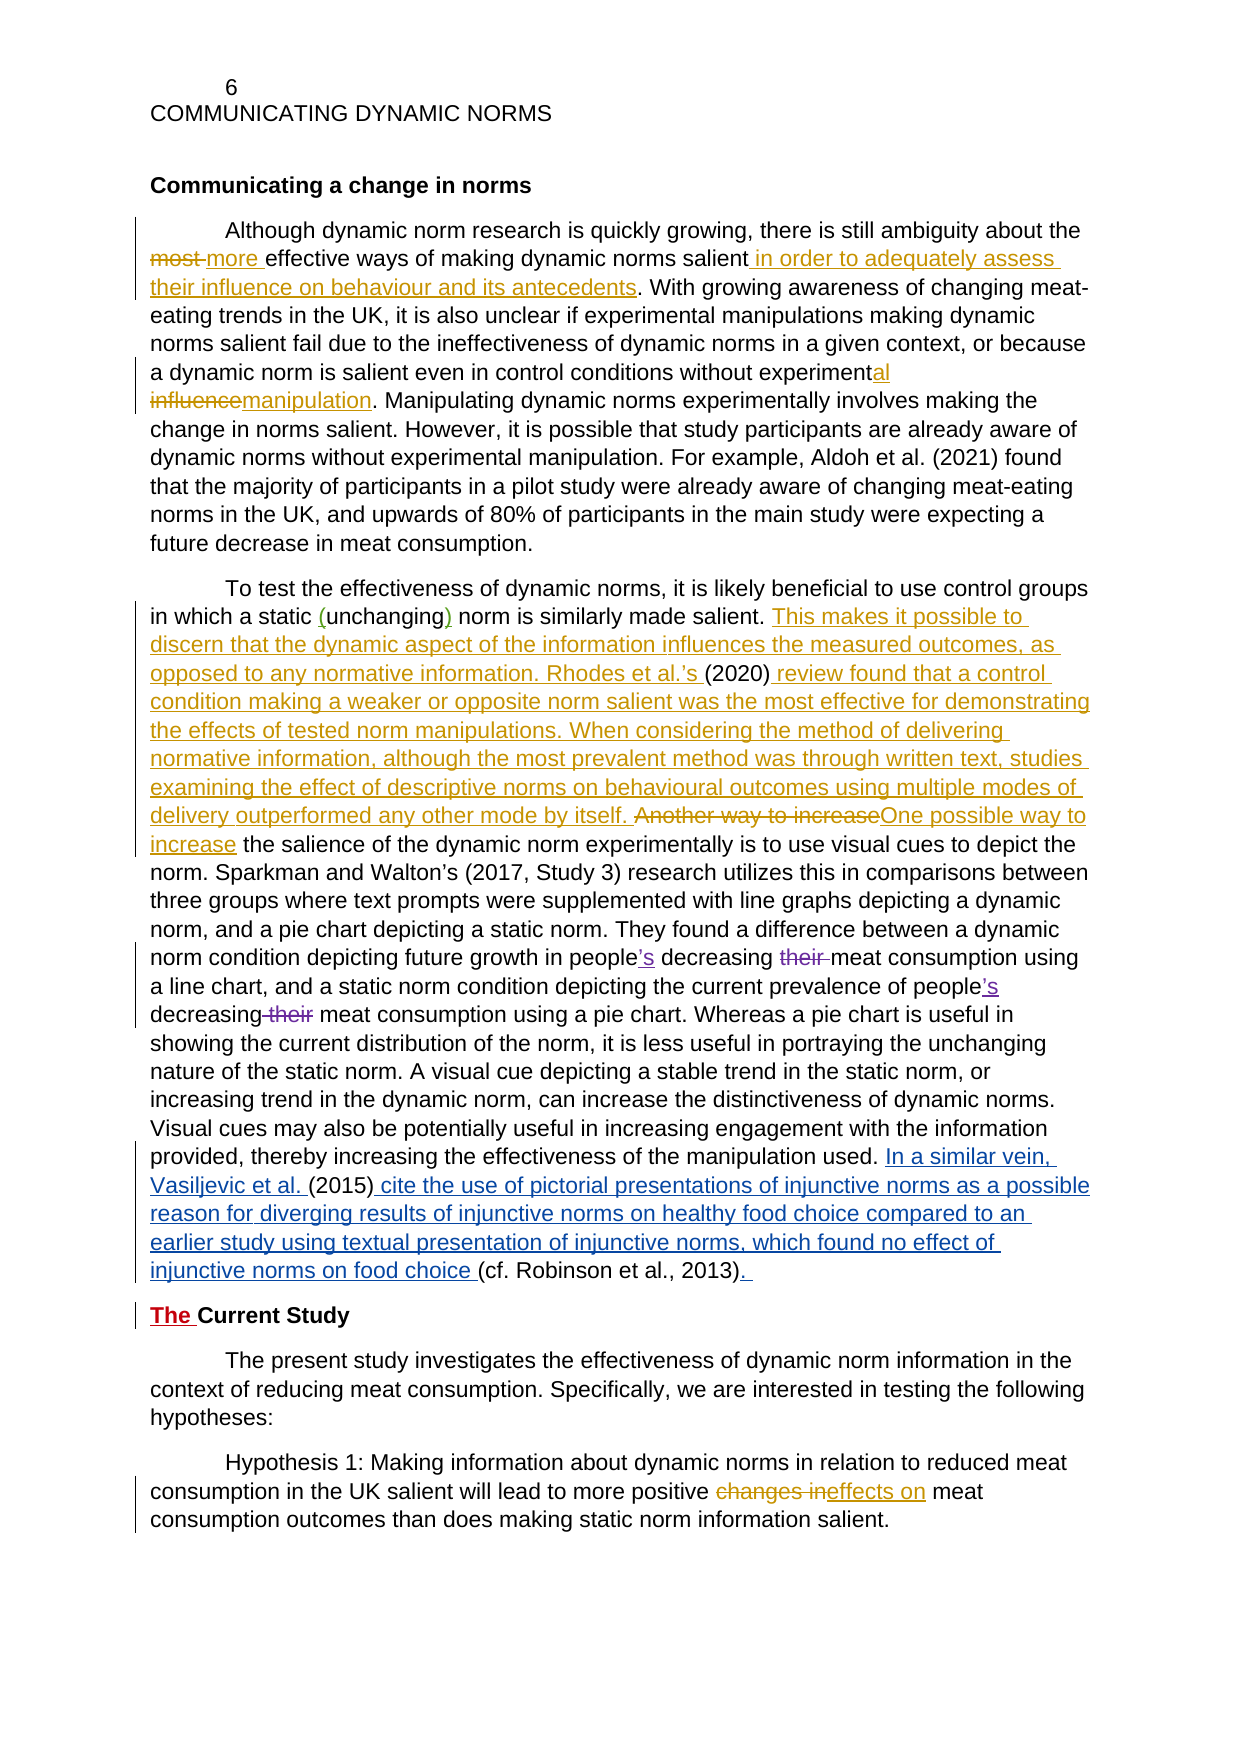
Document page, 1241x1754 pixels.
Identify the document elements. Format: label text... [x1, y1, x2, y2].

text Although dynamic norm research is quickly growing, there is still ambiguity about the effective ways of making dynamic norms salient. With growing awareness of changing meat-eating trends in the UK, it is also unclear if experimental manipulations making dynamic norms salient fail due to the ineffectiveness of dynamic norms in a given context, or because a dynamic norm is salient even in control conditions without experiment . Manipulating dynamic norms experimentally involves making the change in norms salient. However, it is possible that study participants are already aware of dynamic norms without experimental manipulation. For example, Aldoh et al. (2021) found that the majority of participants in a pilot study were already aware of changing meat-eating norms in the UK, and upwards of 80% of participants in the main study were expecting a future decrease in meat consumption. [150, 217, 1090, 556]
text Hypothesis 1: Making information about dynamic norms in relation to reduced meat consumption in the UK salient will lead to more positive meat consumption outcomes than does making static norm information salient. [150, 1449, 1090, 1532]
text To test the effectiveness of dynamic norms, it is likely beneficial to use control groups in which a static unchanging norm is similarly made salient. (2020) the salience of the dynamic norm experimentally is to use visual cues to depict the norm. Sparkman and Walton’s (2017, Study 3) research utilizes this in comparisons between three groups where text prompts were supplemented with line graphs depicting a dynamic norm, and a pie chart depicting a static norm. They found a difference between a dynamic norm condition depicting future growth in people decreasing meat consumption using a line chart, and a static norm condition depicting the current prevalence of people decreasing meat consumption using a pie chart. Whereas a pie chart is useful in showing the current distribution of the norm, it is less useful in portraying the unchanging nature of the static norm. A visual cue depicting a stable trend in the static norm, or increasing trend in the dynamic norm, can increase the distinctiveness of dynamic norms. Visual cues may also be potentially useful in increasing engagement with the information provided, thereby increasing the effectiveness of the manipulation used. (2015)(cf. Robinson et al., 2013) [150, 712, 1090, 1283]
text To test the effectiveness of dynamic norms, it is likely beneficial to use control groups in which a static unchanging norm is similarly made salient. (2020) the salience of the dynamic norm experimentally is to use visual cues to depict the norm. Sparkman and Walton’s (2017, Study 3) research utilizes this in comparisons between three groups where text prompts were supplemented with line graphs depicting a dynamic norm, and a pie chart depicting a static norm. They found a difference between a dynamic norm condition depicting future growth in people decreasing meat consumption using a line chart, and a static norm condition depicting the current prevalence of people decreasing meat consumption using a pie chart. Whereas a pie chart is useful in showing the current distribution of the norm, it is less useful in portraying the unchanging nature of the static norm. A visual cue depicting a stable trend in the static norm, or increasing trend in the dynamic norm, can increase the distinctiveness of dynamic norms. Visual cues may also be potentially useful in increasing engagement with the information provided, thereby increasing the effectiveness of the manipulation used. (2015)(cf. Robinson et al., 2013) [150, 574, 1090, 711]
subtitle Communicating a change in norms [150, 172, 1090, 198]
subtitle Current Study [150, 1302, 1090, 1328]
text The present study investigates the effectiveness of dynamic norm information in the context of reducing meat consumption. Specifically, we are interested in testing the following hypotheses: [150, 1347, 1090, 1431]
